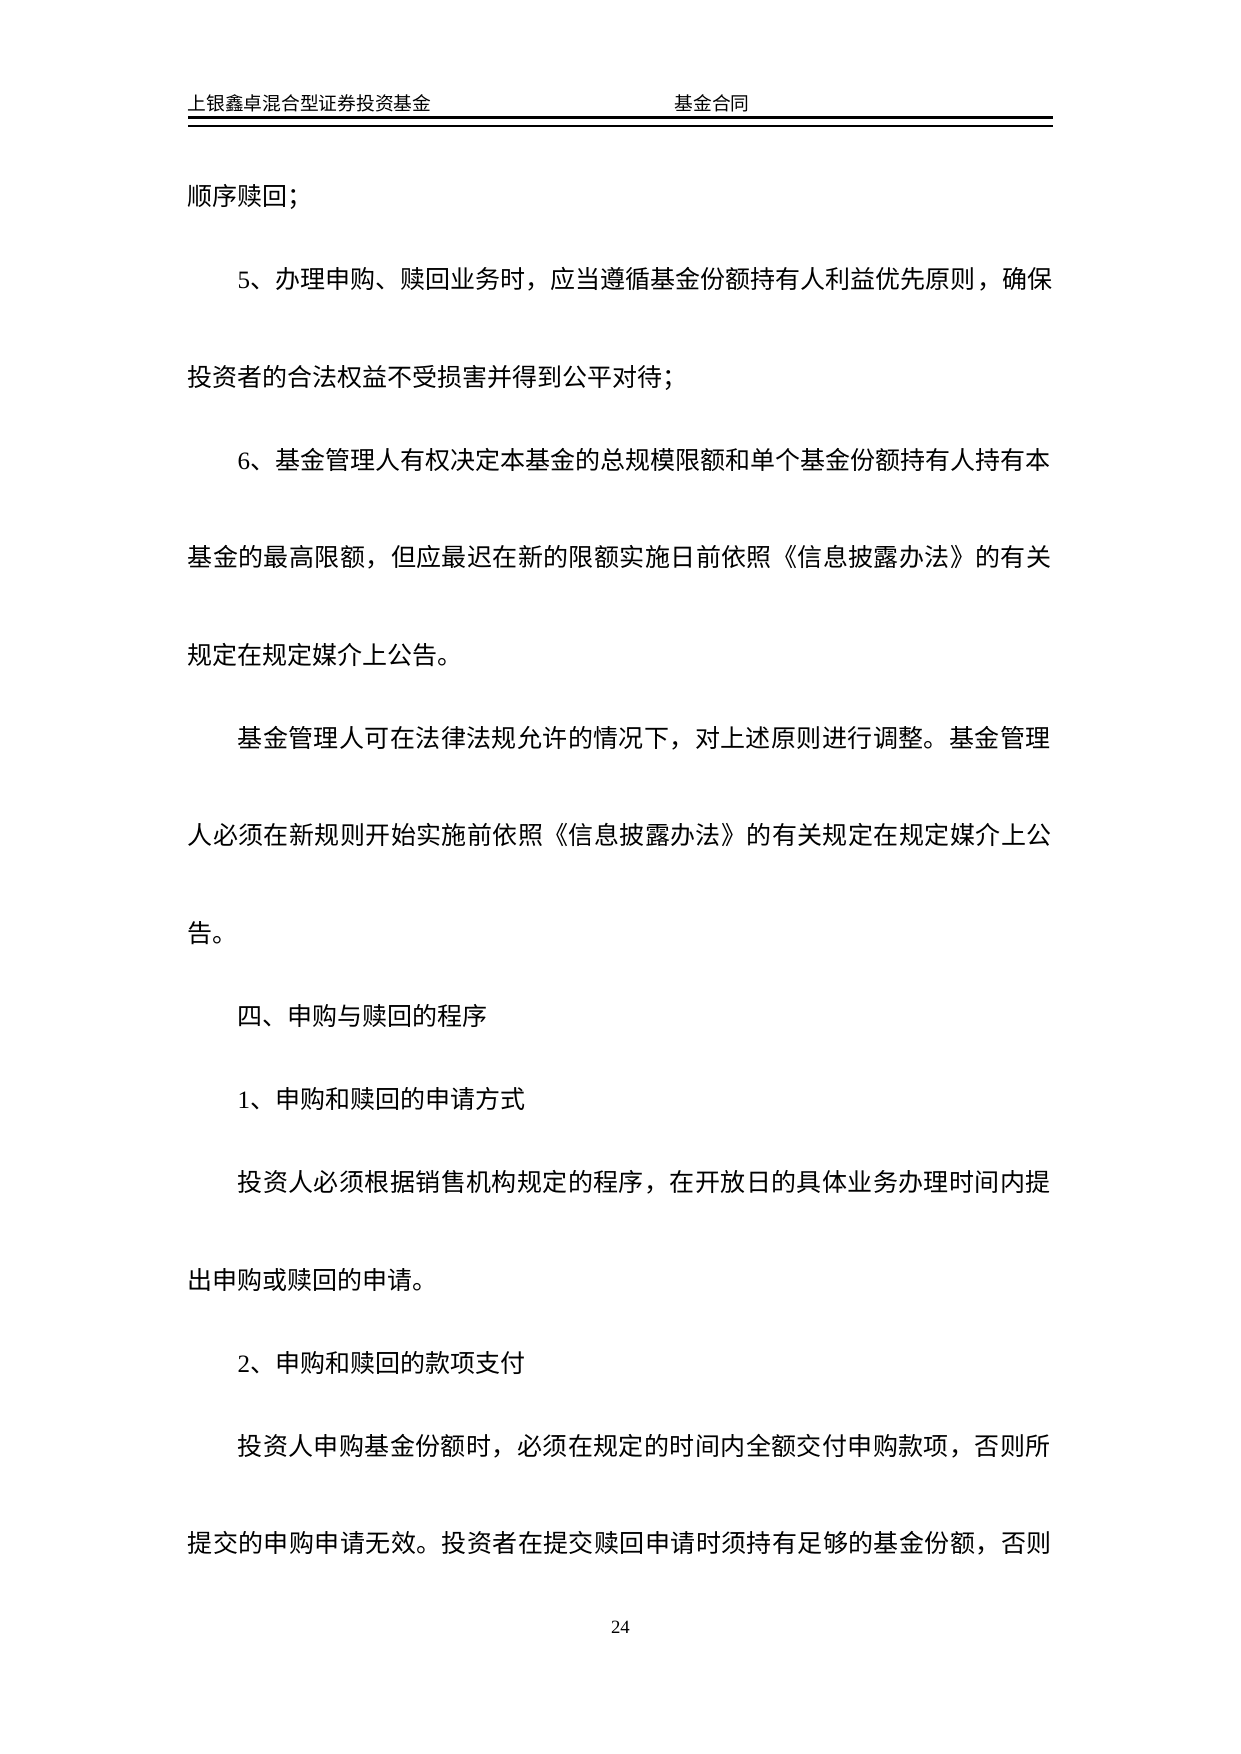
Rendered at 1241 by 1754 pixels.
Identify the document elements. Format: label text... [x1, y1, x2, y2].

text 基金管理人可在法律法规允许的情况下，对上述原则进行调整。基金管理人必须在新规则开始实施前依照《信息披露办法》的有关规定在规定媒介上公告。 [187, 704, 1053, 964]
text 投资人必须根据销售机构规定的程序，在开放日的具体业务办理时间内提出申购或赎回的申请。 [187, 1148, 1053, 1311]
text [187, 1412, 1053, 1574]
text 5、办理申购、赎回业务时，应当遵循基金份额持有人利益优先原则，确保投资者的合法权益不受损害并得到公平对待； [187, 245, 1053, 408]
text 四、申购与赎回的程序 [187, 982, 1053, 1047]
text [187, 162, 1053, 227]
text 1、申购和赎回的申请方式 [187, 1065, 1053, 1130]
text 2、申购和赎回的款项支付 [187, 1329, 1053, 1394]
text 6、基金管理人有权决定本基金的总规模限额和单个基金份额持有人持有本基金的最高限额，但应最迟在新的限额实施日前依照《信息披露办法》的有关规定在规定媒介上公告。 [187, 426, 1053, 686]
